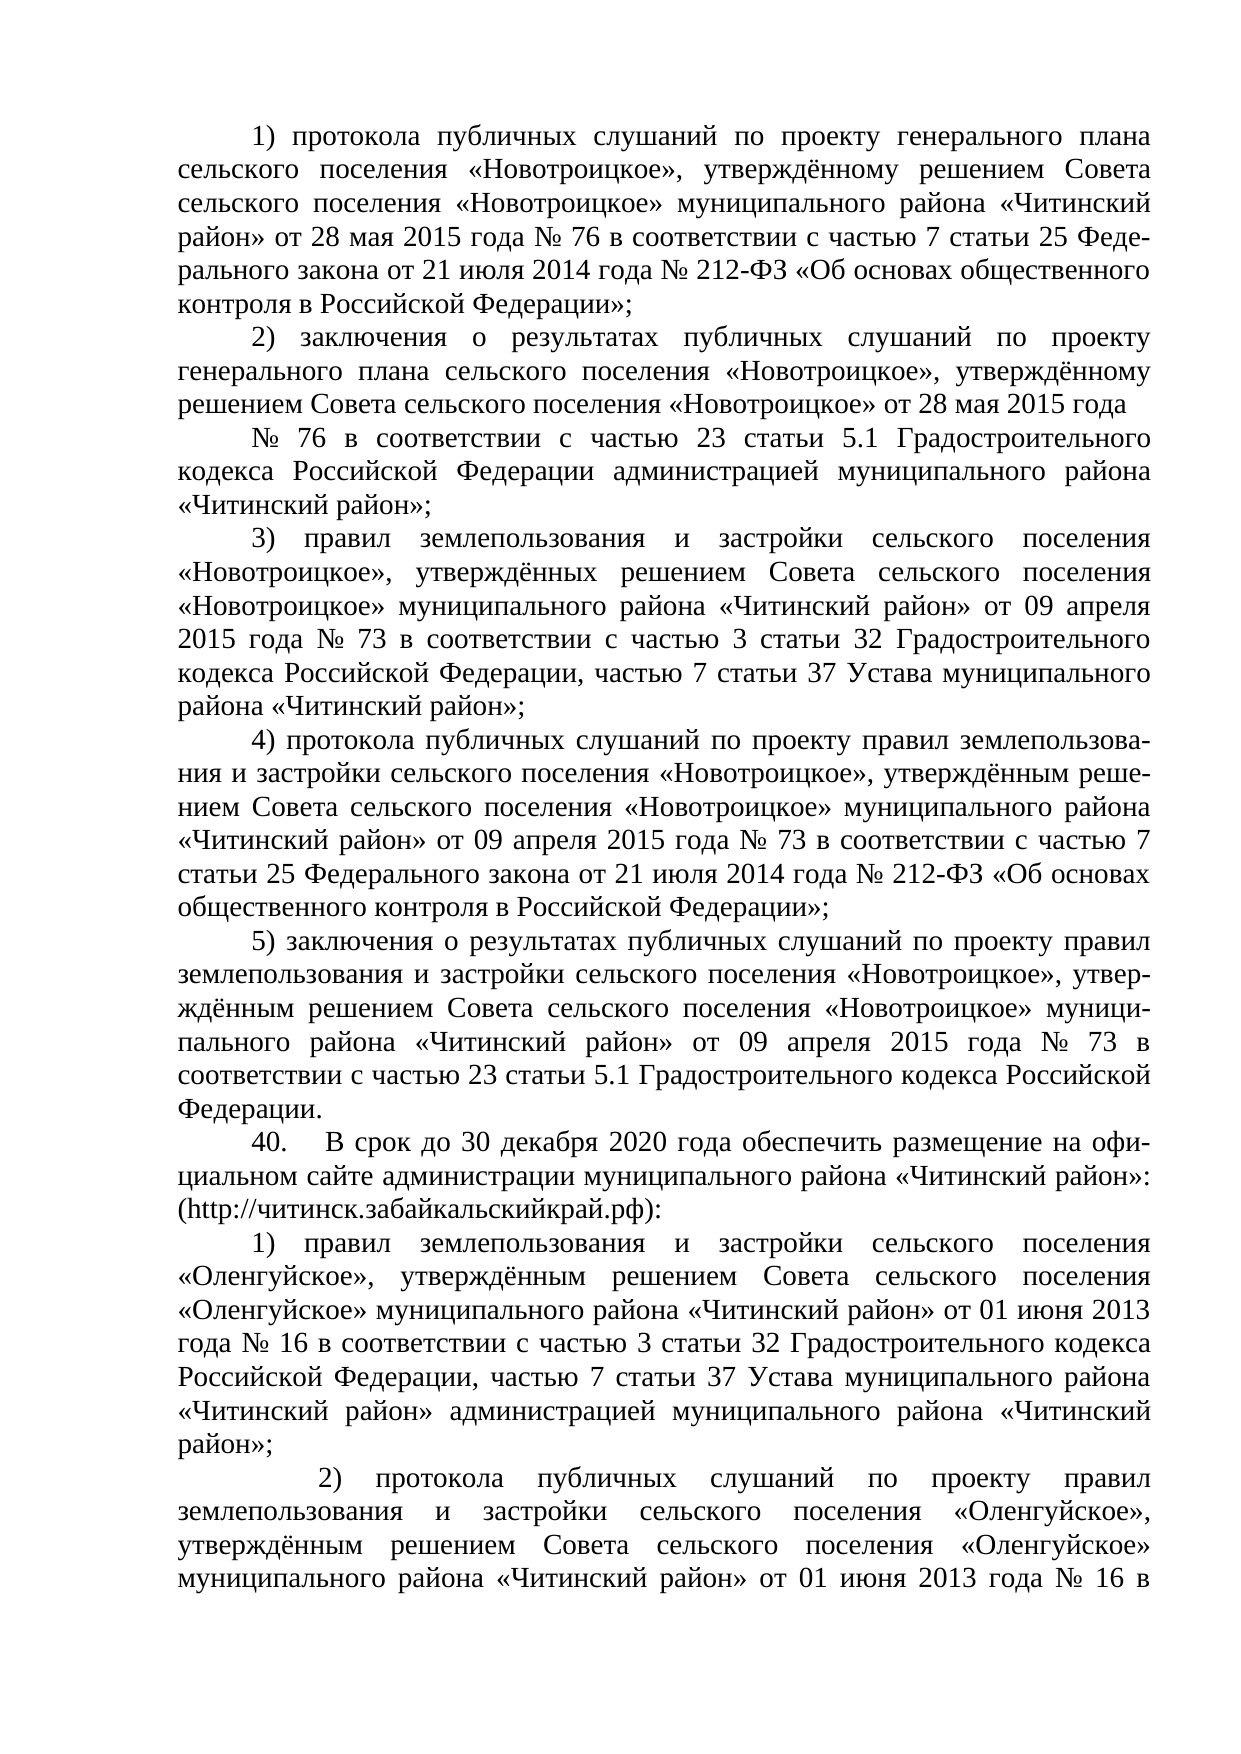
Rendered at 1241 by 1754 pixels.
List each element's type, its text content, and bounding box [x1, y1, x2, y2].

text № 76 в соответствии с частью 23 статьи 5.1 Градостроительного кодекса Российской Федерации администрацией муниципального района «Читинский район»; [177, 420, 1152, 521]
text 1) протокола публичных слушаний по проекту генерального плана сельского поселения «Новотроицкое», утверждённому решением Совета сельского поселения «Новотроицкое» муниципального района «Читинский район» от 28 мая 2015 года № 76 в соответствии с частью 7 статьи 25 Феде-рального закона от 21 июля 2014 года № 212-ФЗ «Об основах общественного контроля в Российской Федерации»; [177, 118, 1152, 319]
text 5) заключения о результатах публичных слушаний по проекту правил землепользования и застройки сельского поселения «Новотроицкое», утвер-ждённым решением Совета сельского поселения «Новотроицкое» муници-пального района «Читинский район» от 09 апреля 2015 года № 73 в соответствии с частью 23 статьи 5.1 Градостроительного кодекса Российской Федерации. [177, 923, 1152, 1124]
text 1) правил землепользования и застройки сельского поселения «Оленгуйское», утверждённым решением Совета сельского поселения «Оленгуйское» муниципального района «Читинский район» от 01 июня 2013 года № 16 в соответствии с частью 3 статьи 32 Градостроительного кодекса Российской Федерации, частью 7 статьи 37 Устава муниципального района «Читинский район» администрацией муниципального района «Читинский район»; [177, 1225, 1152, 1460]
text 2) заключения о результатах публичных слушаний по проекту генерального плана сельского поселения «Новотроицкое», утверждённому решением Совета сельского поселения «Новотроицкое» от 28 мая 2015 года [177, 319, 1152, 420]
text 4) протокола публичных слушаний по проекту правил землепользова-ния и застройки сельского поселения «Новотроицкое», утверждённым реше-нием Совета сельского поселения «Новотроицкое» муниципального района «Читинский район» от 09 апреля 2015 года № 73 в соответствии с частью 7 статьи 25 Федерального закона от 21 июля 2014 года № 212-ФЗ «Об основах общественного контроля в Российской Федерации»; [177, 722, 1152, 923]
text 3) правил землепользования и застройки сельского поселения «Новотроицкое», утверждённых решением Совета сельского поселения «Новотроицкое» муниципального района «Читинский район» от 09 апреля 2015 года № 73 в соответствии с частью 3 статьи 32 Градостроительного кодекса Российской Федерации, частью 7 статьи 37 Устава муниципального района «Читинский район»; [177, 521, 1152, 722]
text 40. В срок до 30 декабря 2020 года обеспечить размещение на офи-циальном сайте администрации муниципального района «Читинский район»: (http://читинск.забайкальскийкрай.рф): [177, 1124, 1152, 1225]
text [177, 1460, 1152, 1594]
